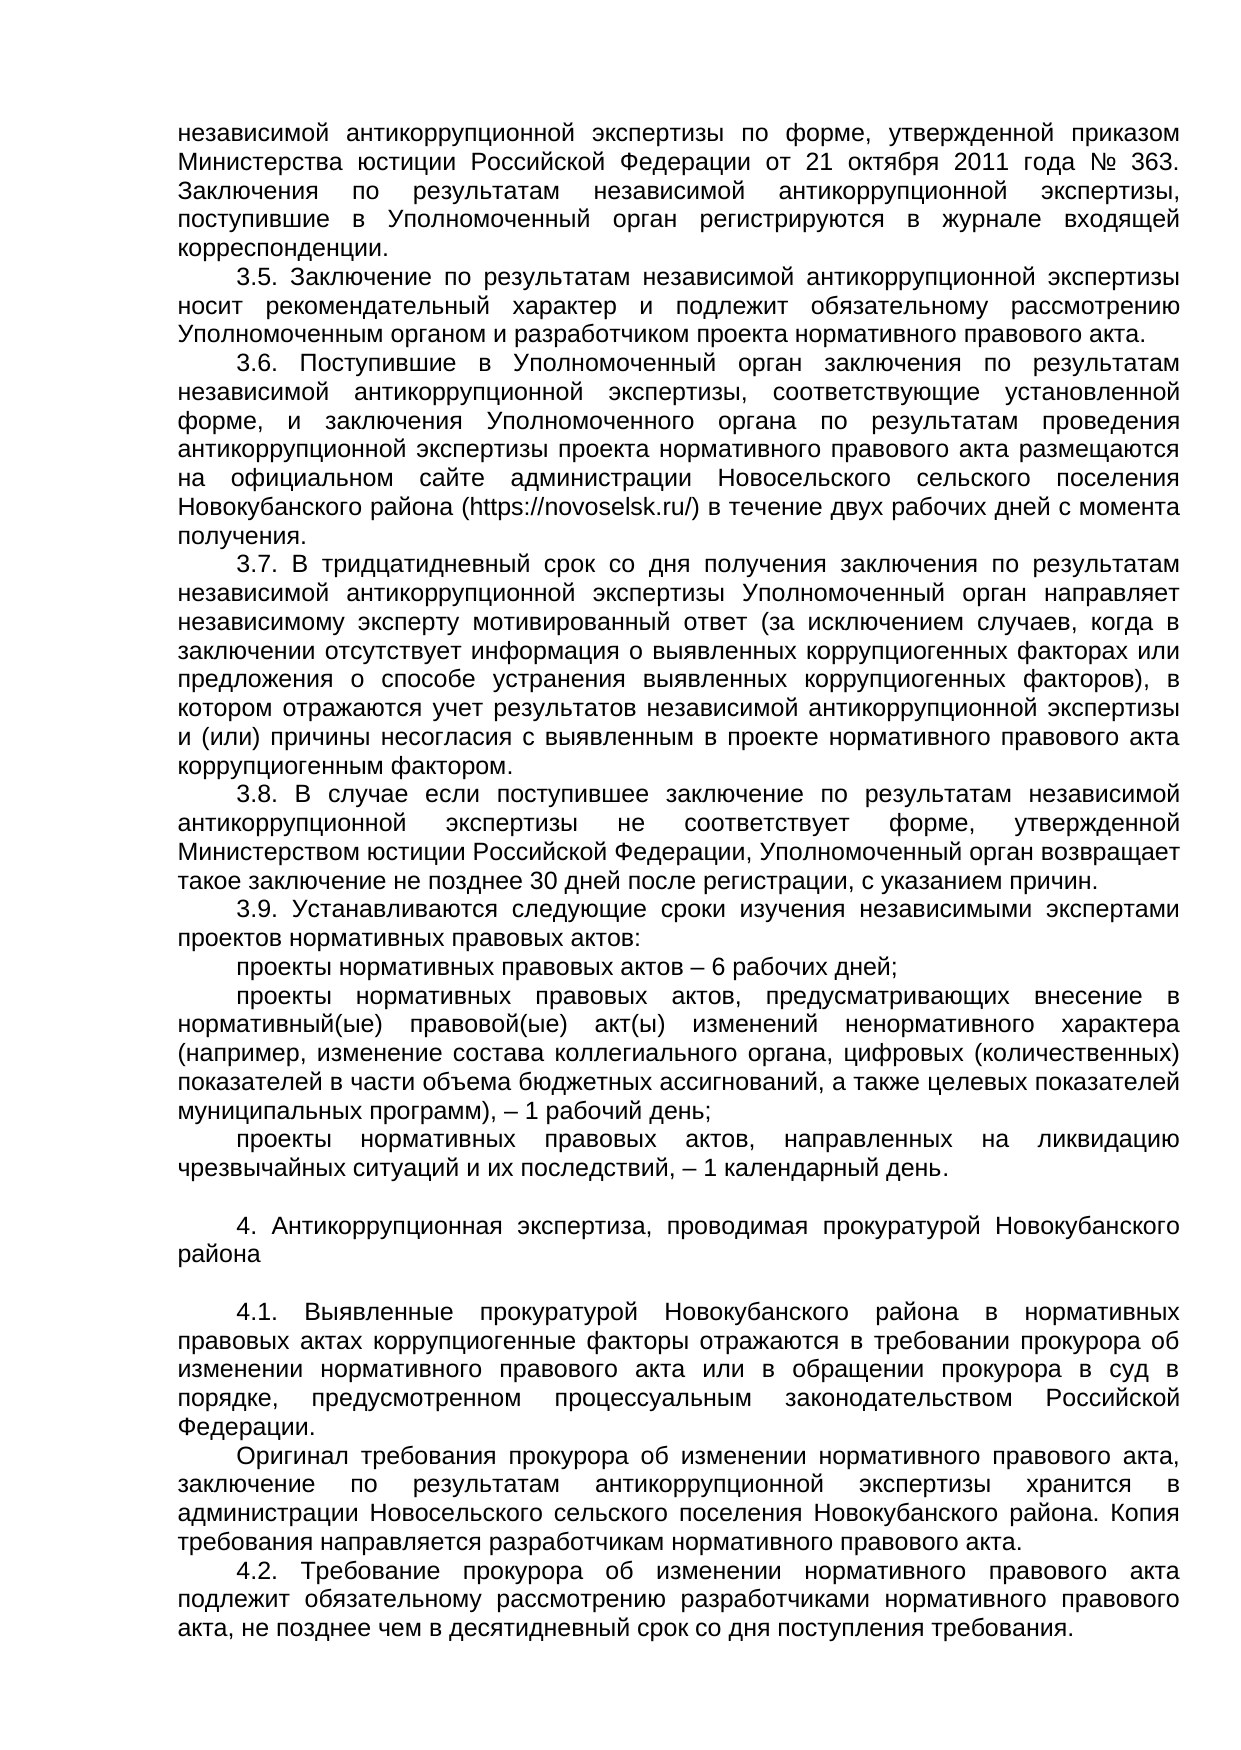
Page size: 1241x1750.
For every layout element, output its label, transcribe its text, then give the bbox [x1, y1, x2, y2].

text 3.8. В случае если поступившее заключение по результатам независимой антикоррупционной экспертизы не соответствует форме, утвержденной Министерством юстиции Российской Федерации, Уполномоченный орган возвращает такое заключение не позднее 30 дней после регистрации, с указанием причин. [177, 779, 1181, 894]
text проекты нормативных правовых актов, направленных на ликвидацию чрезвычайных ситуаций и их последствий, – 1 календарный день. [177, 1124, 1181, 1182]
text 3.5. Заключение по результатам независимой антикоррупционной экспертизы носит рекомендательный характер и подлежит обязательному рассмотрению Уполномоченным органом и разработчиком проекта нормативного правового акта. [177, 262, 1181, 348]
text 4.1. Выявленные прокуратурой Новокубанского района в нормативных правовых актах коррупциогенные факторы отражаются в требовании прокурора об изменении нормативного правового акта или в обращении прокурора в суд в порядке, предусмотренном процессуальным законодательством Российской Федерации. [177, 1297, 1181, 1441]
text проекты нормативных правовых актов – 6 рабочих дней; [177, 952, 1181, 981]
text Оригинал требования прокурора об изменении нормативного правового акта, заключение по результатам антикоррупционной экспертизы хранится в администрации Новосельского сельского поселения Новокубанского района. Копия требования направляется разработчикам нормативного правового акта. [177, 1441, 1181, 1556]
text 3.6. Поступившие в Уполномоченный орган заключения по результатам независимой антикоррупционной экспертизы, соответствующие установленной форме, и заключения Уполномоченного органа по результатам проведения антикоррупционной экспертизы проекта нормативного правового акта размещаются на официальном сайте администрации Новосельского сельского поселения Новокубанского района (https://novoselsk.ru/) в течение двух рабочих дней с момента получения. [177, 348, 1181, 549]
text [177, 118, 1181, 262]
text 3.7. В тридцатидневный срок со дня получения заключения по результатам независимой антикоррупционной экспертизы Уполномоченный орган направляет независимому эксперту мотивированный ответ (за исключением случаев, когда в заключении отсутствует информация о выявленных коррупциогенных факторах или предложения о способе устранения выявленных коррупциогенных факторов), в котором отражаются учет результатов независимой антикоррупционной экспертизы и (или) причины несогласия с выявленным в проекте нормативного правового акта коррупциогенным фактором. [177, 549, 1181, 779]
text проекты нормативных правовых актов, предусматривающих внесение в нормативный(ые) правовой(ые) акт(ы) изменений ненормативного характера (например, изменение состава коллегиального органа, цифровых (количественных) показателей в части объема бюджетных ассигнований, а также целевых показателей муниципальных программ), – 1 рабочий день; [177, 981, 1181, 1124]
text 4. Антикоррупционная экспертиза, проводимая прокуратурой Новокубанского района [177, 1211, 1181, 1268]
text 3.9. Устанавливаются следующие сроки изучения независимыми экспертами проектов нормативных правовых актов: [177, 894, 1181, 952]
text 4.2. Требование прокурора об изменении нормативного правового акта подлежит обязательному рассмотрению разработчиками нормативного правового акта, не позднее чем в десятидневный срок со дня поступления требования. [177, 1556, 1181, 1642]
